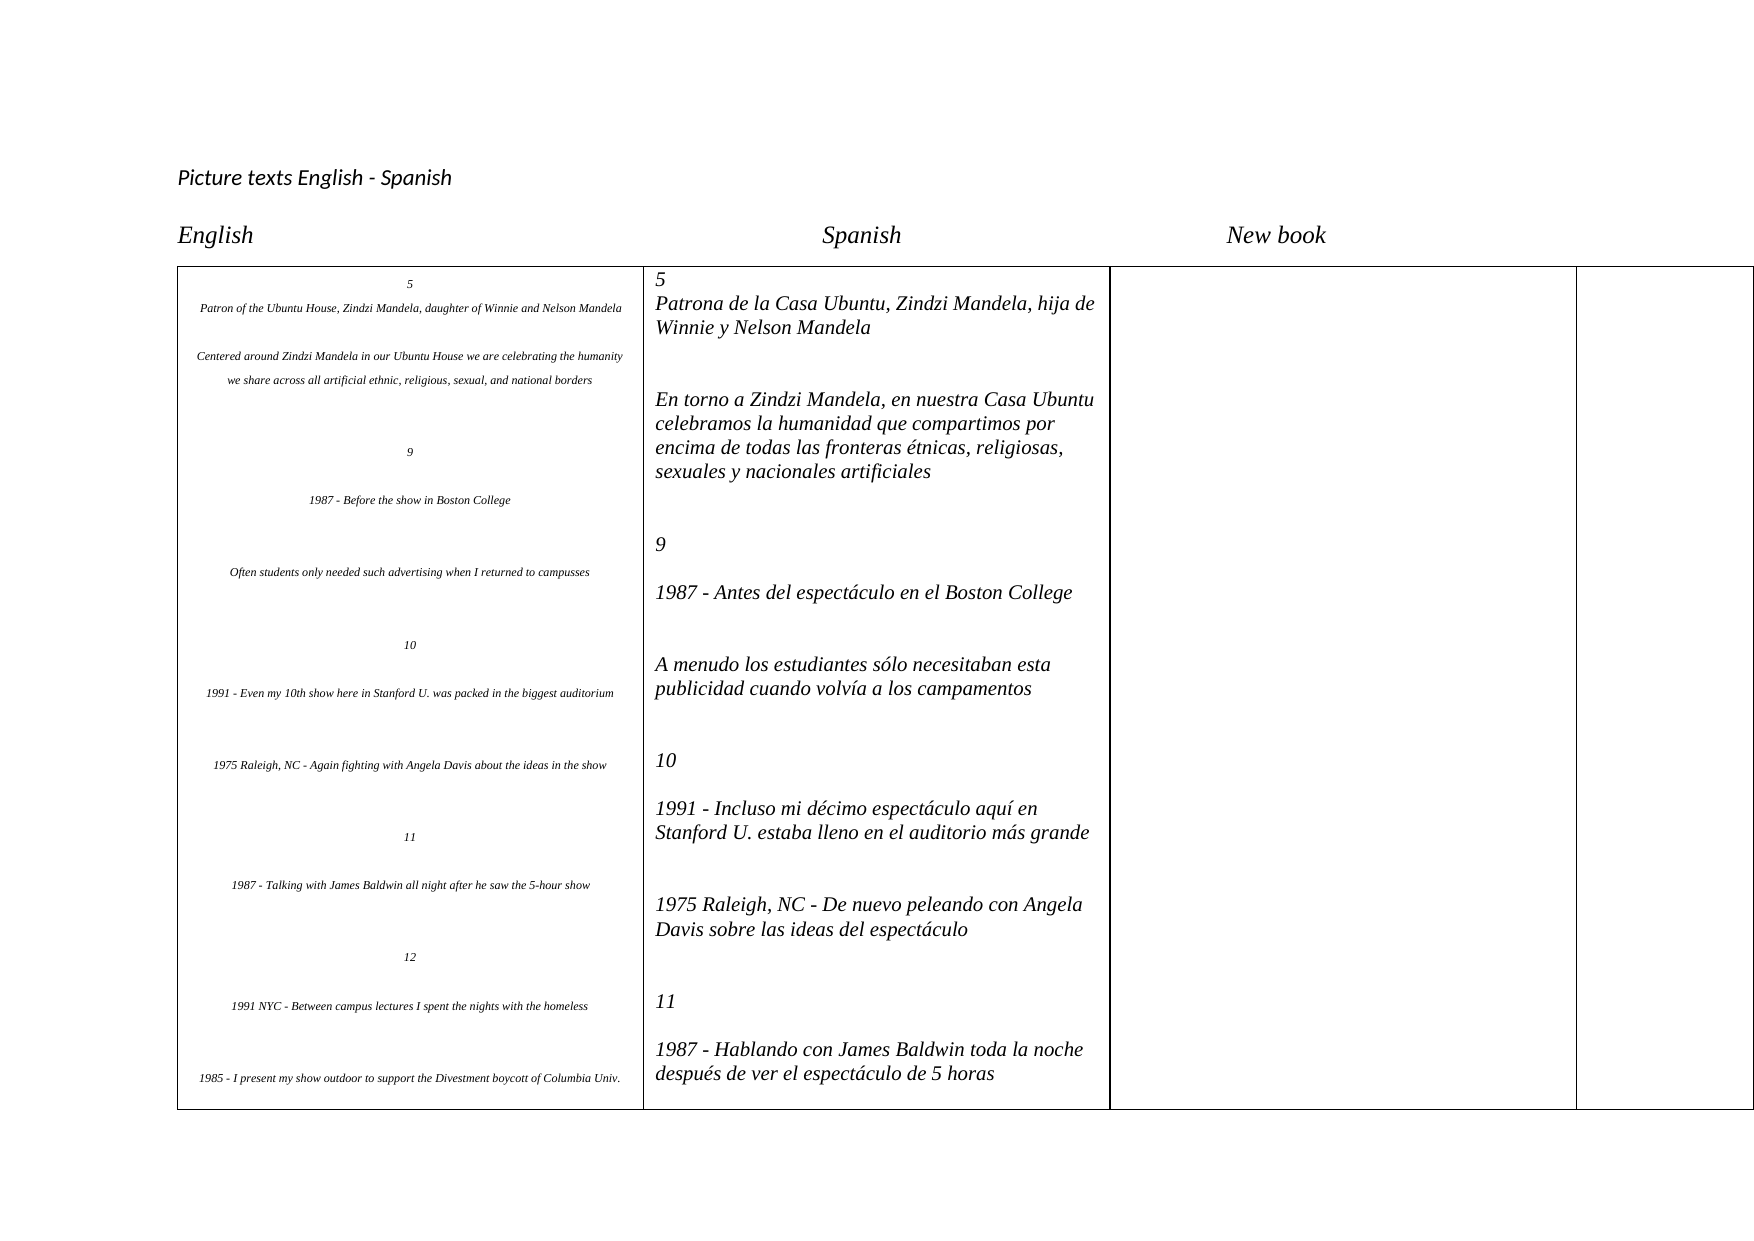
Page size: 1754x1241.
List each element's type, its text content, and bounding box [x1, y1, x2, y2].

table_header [178, 267, 643, 1109]
table_header [1577, 267, 1753, 1109]
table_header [644, 267, 1109, 1109]
table_header [1111, 267, 1576, 1109]
text Picture texts English - Spanish English Spanish New book [177, 163, 1577, 249]
